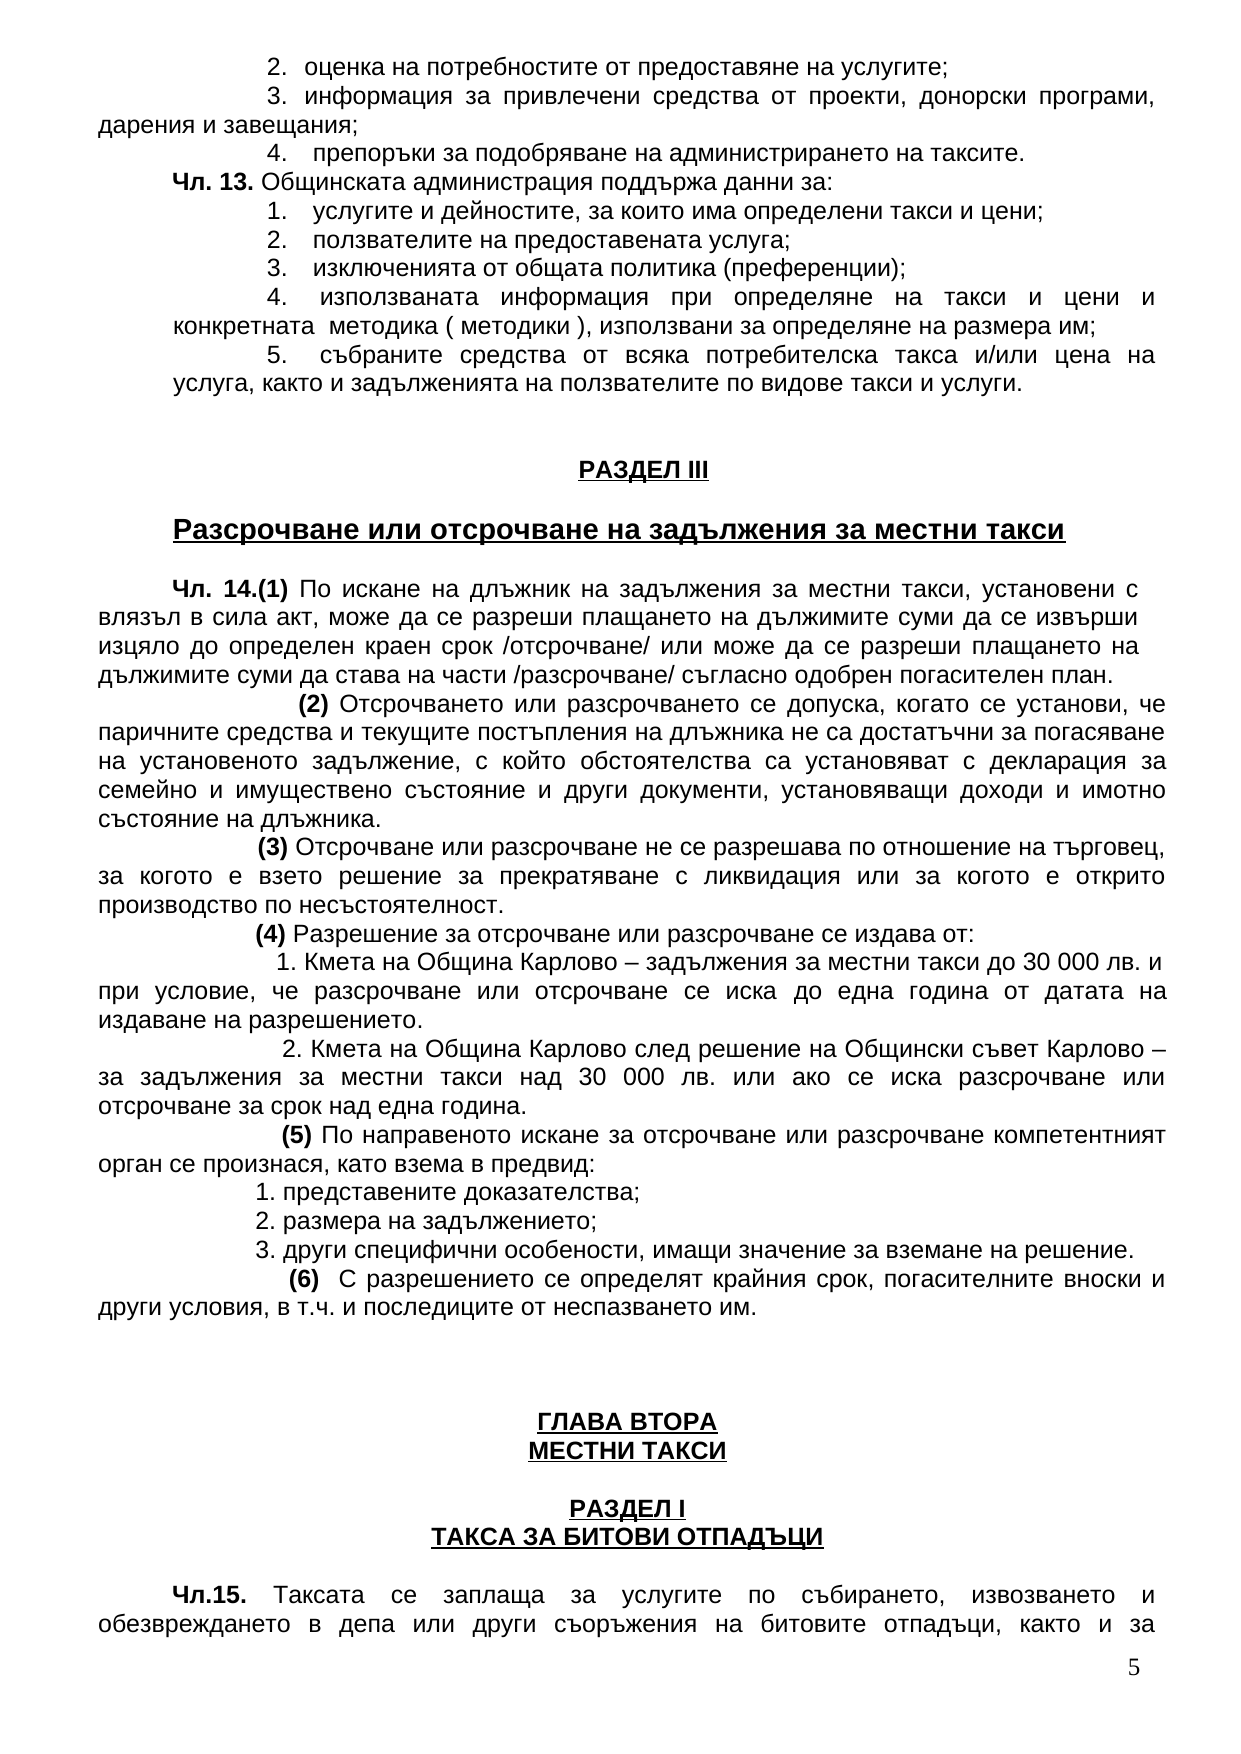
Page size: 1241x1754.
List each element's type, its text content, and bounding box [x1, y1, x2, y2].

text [98, 1580, 1157, 1637]
text (2) Отсрочването или разсрочването се допуска, когато се установи, че паричните средства и текущите постъпления на длъжника не са достатъчни за погасяване на установеното задължение, с който обстоятелства са установяват с декларация за семейно и имуществено състояние и други документи, установяващи доходи и имотно състояние на длъжника. [98, 689, 1167, 832]
list услугите и дейностите, за които има определени такси и цени; [267, 196, 1157, 224]
text (3) Отсрочване или разсрочване не се разрешава по отношение на търговец, за когото е взето решение за прекратяване с ликвидация или за когото е открито производство по несъстоятелност. [98, 832, 1167, 919]
text Разсрочване или отсрочване на задължения за местни такси [98, 512, 1140, 574]
text РАЗДЕЛ І [98, 1494, 1157, 1522]
list използваната информация при определяне на такси и цени и конкретната методика ( методики ), използвани за определяне на размера им; [173, 282, 1157, 339]
list събраните средства от всяка потребителска такса и/или цена на услуга, както и задълженията на ползвателите по видове такси и услуги. [173, 339, 1157, 397]
list информация за привлечени средства от проекти, донорски програми, дарения и завещания; [98, 81, 1157, 138]
text (6) С разрешението се определят крайния срок, погасителните вноски и други условия, в т.ч. и последиците от неспазването им. [98, 1264, 1167, 1321]
text 2. Кмета на Община Карлово след решение на Общински съвет Карлово – за задължения за местни такси над 30 000 лв. или ако се иска разсрочване или отсрочване за срок над една година. [98, 1034, 1167, 1120]
list оценка на потребностите от предоставяне на услугите; [267, 52, 1157, 81]
text ТАКСА ЗА БИТОВИ ОТПАДЪЦИ [98, 1522, 1157, 1551]
text Чл. 13. Общинската администрация поддържа данни за: [98, 167, 1157, 196]
text (4) Разрешение за отсрочване или разсрочване се издава от: [98, 919, 1167, 947]
text РАЗДЕЛ ІІI [98, 454, 1189, 483]
list препоръки за подобряване на администрирането на таксите. [267, 138, 1157, 167]
text МЕСТНИ ТАКСИ [98, 1436, 1157, 1465]
text 1. Кмета на Община Карлово – задължения за местни такси до 30 000 лв. и при условие, че разсрочване или отсрочване се иска до една година от датата на издаване на разрешението. [98, 947, 1167, 1034]
text (5) По направеното искане за отсрочване или разсрочване компетентният орган се произнася, като взема в предвид: [98, 1120, 1167, 1177]
list изключенията от общата политика (преференции); [267, 253, 1157, 282]
text 3. други специфични особености, имащи значение за вземане на решение. [98, 1235, 1167, 1264]
text 1. представените доказателства; [98, 1177, 1167, 1206]
text ГЛАВА ВТОРА [98, 1407, 1157, 1436]
list ползвателите на предоставената услуга; [267, 224, 1157, 253]
text Чл. 14.(1) По искане на длъжник на задължения за местни такси, установени с влязъл в сила акт, може да се разреши плащането на дължимите суми да се извърши изцяло до определен краен срок /отсрочване/ или може да се разреши плащането на дължимите суми да става на части /разсрочване/ съгласно одобрен погасителен план. [98, 574, 1140, 689]
text 2. размера на задължението; [98, 1206, 1167, 1235]
